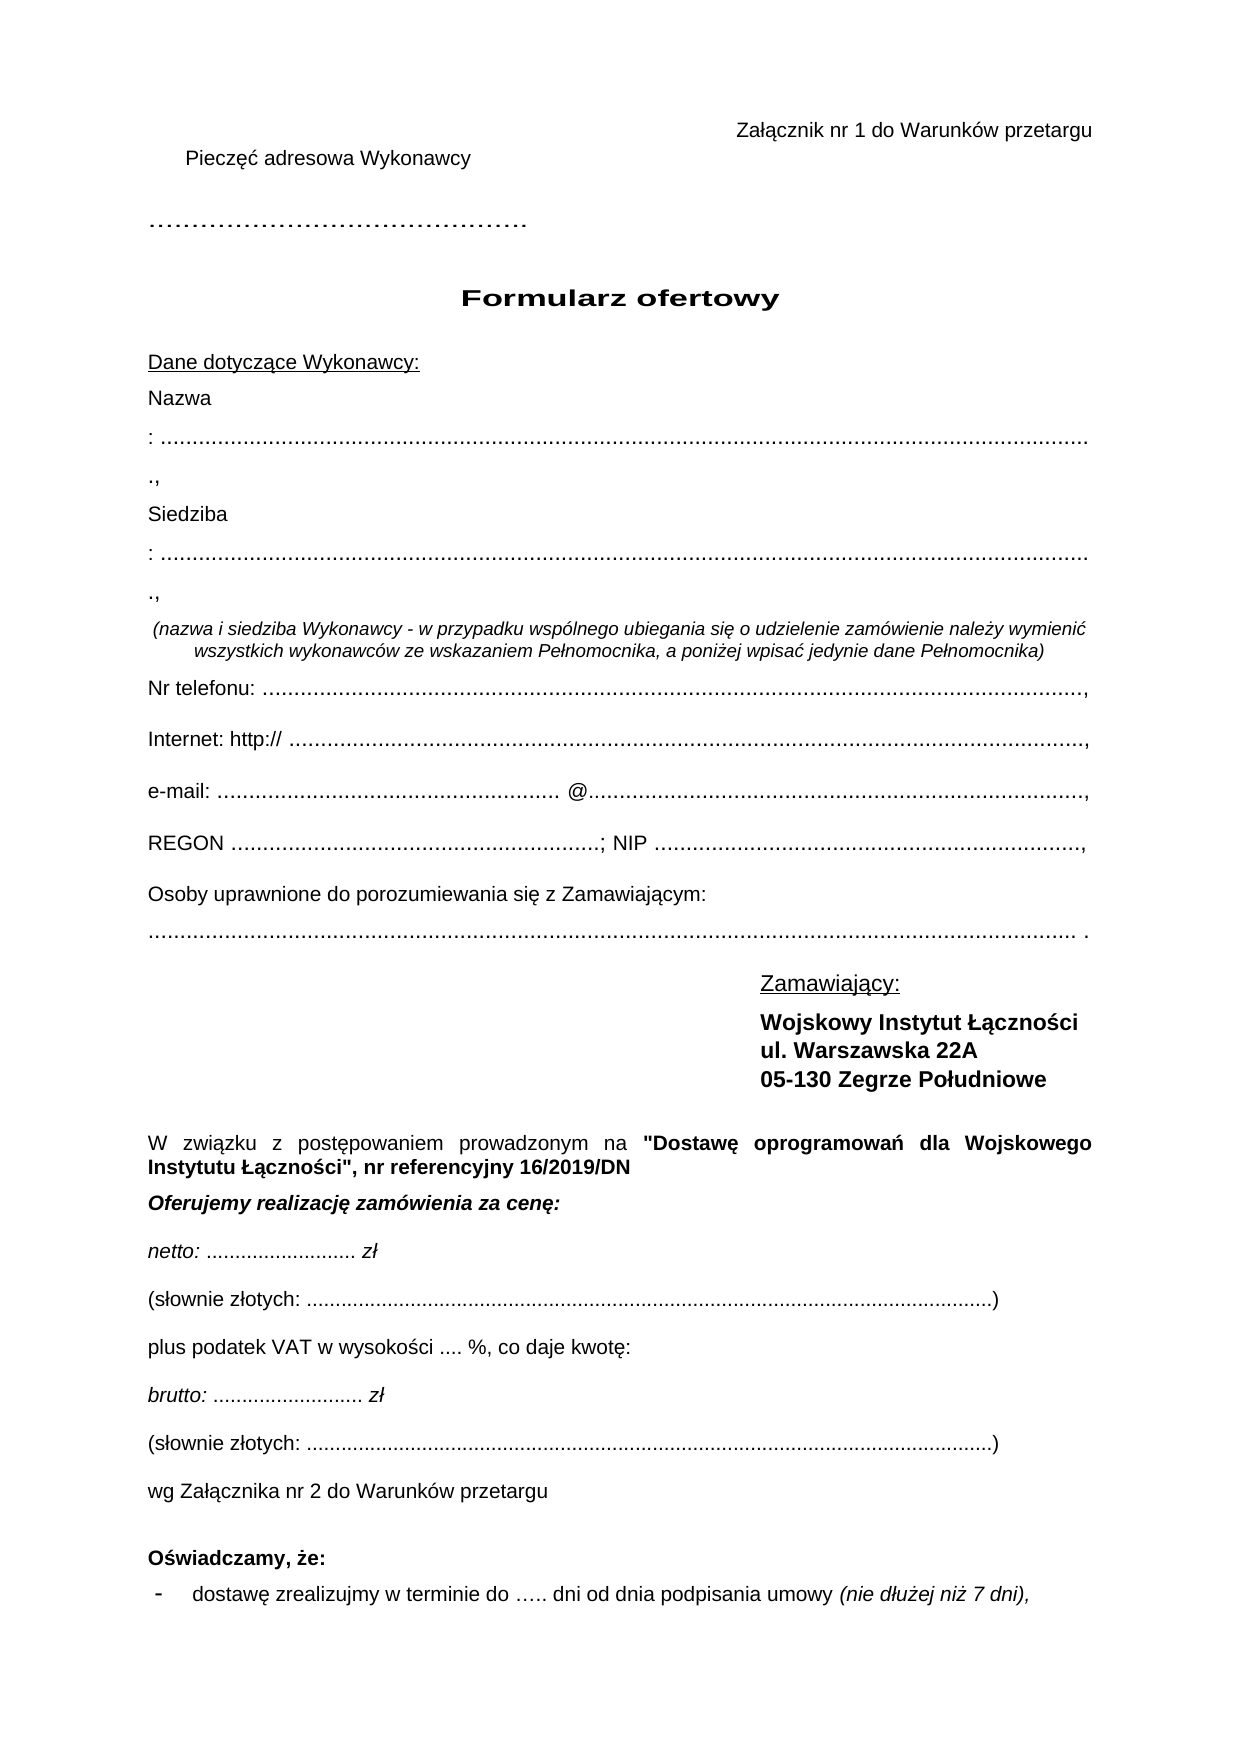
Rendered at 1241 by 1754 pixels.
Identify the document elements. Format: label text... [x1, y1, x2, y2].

text Oświadczamy, że: [148, 1546, 1092, 1569]
subtitle Osoby uprawnione do porozumiewania się z Zamawiającym: [148, 881, 1092, 905]
subtitle 05-130 Zegrze Południowe [760, 1066, 1092, 1092]
text wg Załącznika nr 2 do Warunków przetargu [148, 1478, 1092, 1502]
subtitle (nazwa i siedziba Wykonawcy - w przypadku wspólnego ubiegania się o udzielenie zamówienie należy wymienić wszystkich wykonawców ze wskazaniem Pełnomocnika, a poniżej wpisać jedynie dane Pełnomocnika) [148, 618, 1092, 661]
subtitle Nazwa: ..................................................................................................................................................., [148, 386, 1092, 489]
text (słownie złotych: .......................................................................................................................) [148, 1287, 1092, 1311]
text netto: .......................... zł [148, 1239, 1092, 1263]
text Pieczęć adresowa Wykonawcy [185, 146, 1092, 169]
subtitle Zamawiający: [760, 970, 1092, 996]
subtitle Internet: http:// ............................................................................................................................., [148, 725, 1092, 752]
text Załącznik nr 1 do Warunków przetargu [210, 118, 1092, 142]
subtitle e-mail: ...................................................... @.............................................................................., [148, 777, 1092, 804]
text brutto: .......................... zł [148, 1383, 1092, 1407]
list dostawę zrealizujmy w terminie do ….. dni od dnia podpisania umowy (nie dłużej niż 7 dni), [154, 1582, 1092, 1607]
subtitle Nr telefonu: ................................................................................................................................., [148, 673, 1092, 700]
title ............................................ [148, 208, 1092, 232]
subtitle ul. Warszawska 22A [760, 1037, 1092, 1064]
subtitle Siedziba: ..................................................................................................................................................., [148, 502, 1092, 605]
subtitle Wojskowy Instytut Łączności [760, 1009, 1121, 1035]
text .................................................................................................................................................. . [148, 917, 1092, 944]
text Oferujemy realizację zamówienia za cenę: [148, 1191, 1092, 1215]
text W związku z postępowaniem prowadzonym na "Dostawę oprogramowań dla Wojskowego Instytutu Łączności", nr referencyjny 16/2019/DN [148, 1131, 1092, 1178]
subtitle REGON ..........................................................; NIP ..................................................................., [148, 829, 1092, 856]
subtitle Dane dotyczące Wykonawcy: [148, 350, 1092, 374]
text (słownie złotych: .......................................................................................................................) [148, 1431, 1092, 1454]
title Formularz ofertowy [148, 284, 1092, 311]
text plus podatek VAT w wysokości .... %, co daje kwotę: [148, 1335, 1092, 1359]
